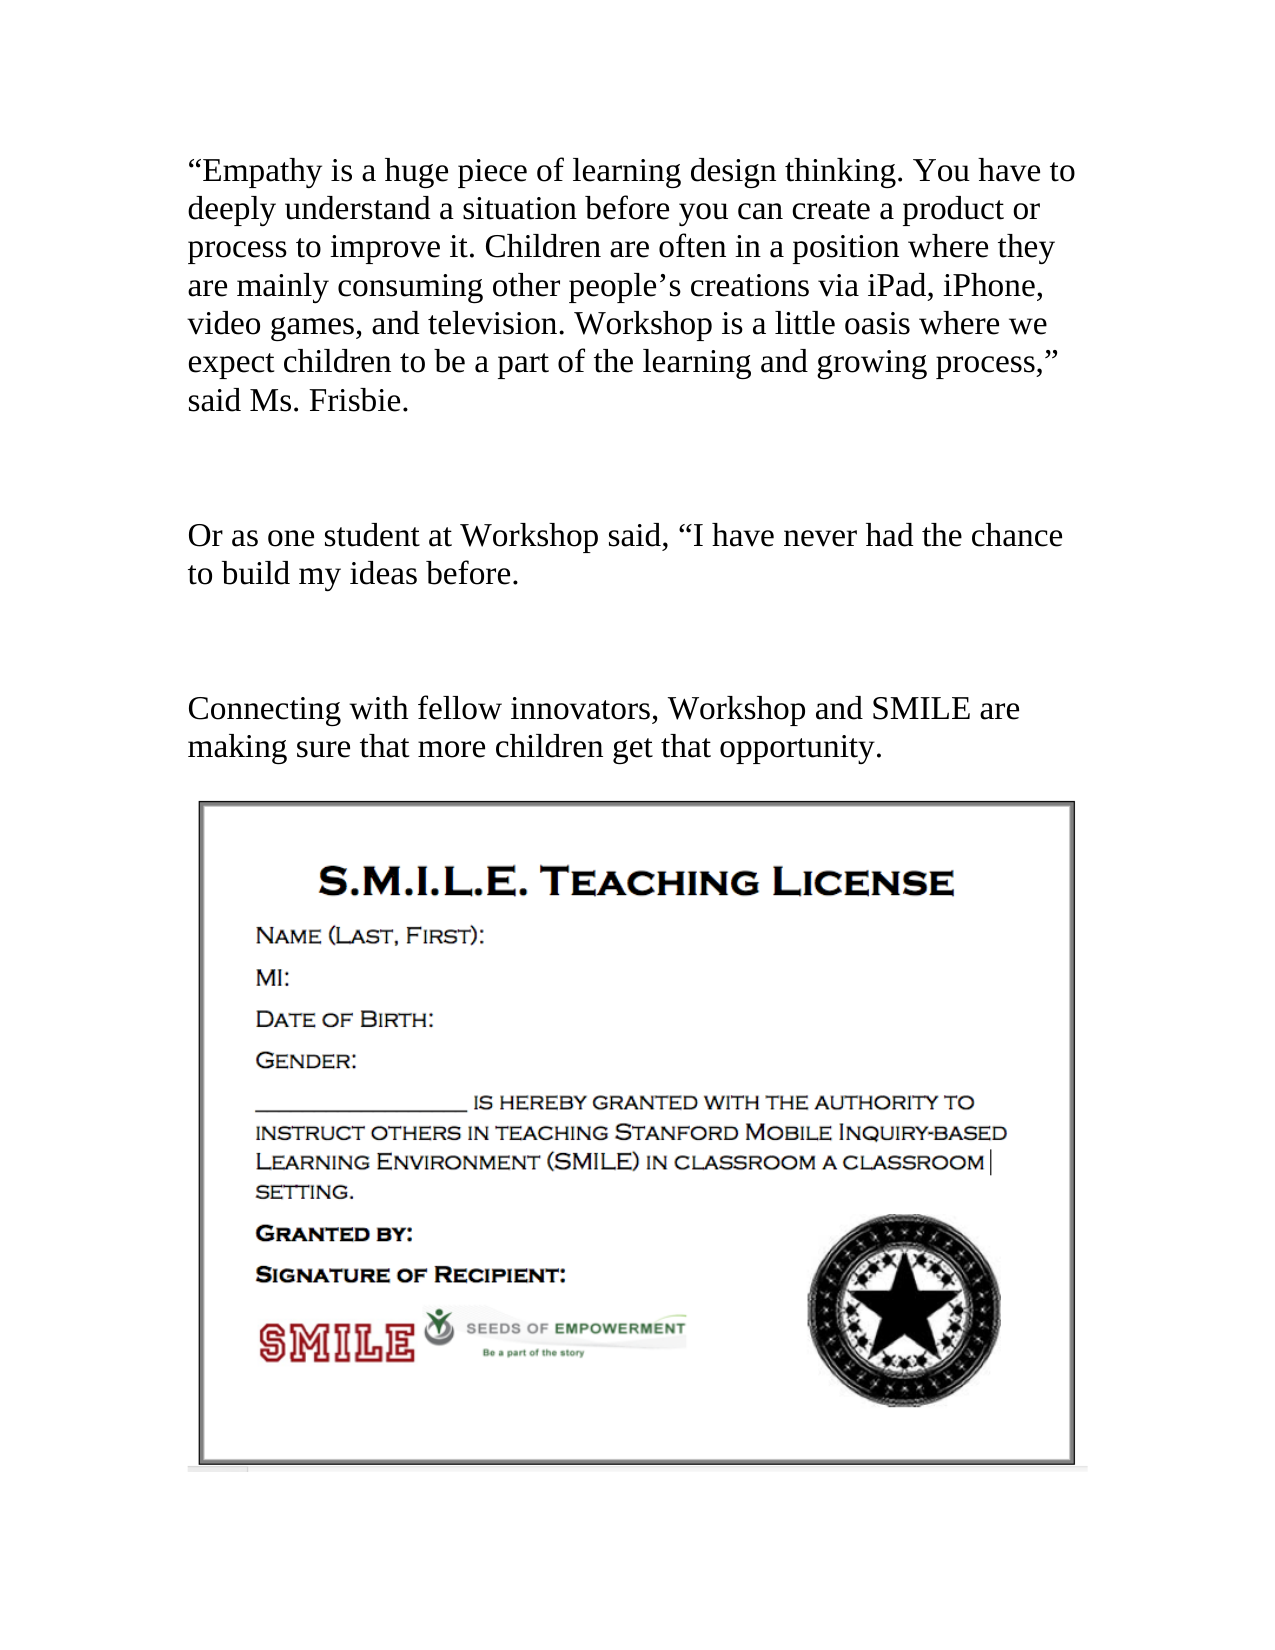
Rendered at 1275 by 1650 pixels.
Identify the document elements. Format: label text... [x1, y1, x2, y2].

text Connecting with fellow innovators, Workshop and SMILE are making sure that more children get that opportunity. [187, 688, 1087, 765]
text “Empathy is a huge piece of learning design thinking. You have to deeply understand a situation before you can create a product or process to improve it. Children are often in a position where they are mainly consuming other people’s creations via iPad, iPhone, video games, and television. Workshop is a little oasis where we expect children to be a part of the learning and growing process,” said Ms. Frisbie. [187, 150, 1087, 418]
text Or as one student at Workshop said, “I have never had the chance to build my ideas before. [187, 515, 1087, 592]
picture [187, 794, 1088, 1472]
